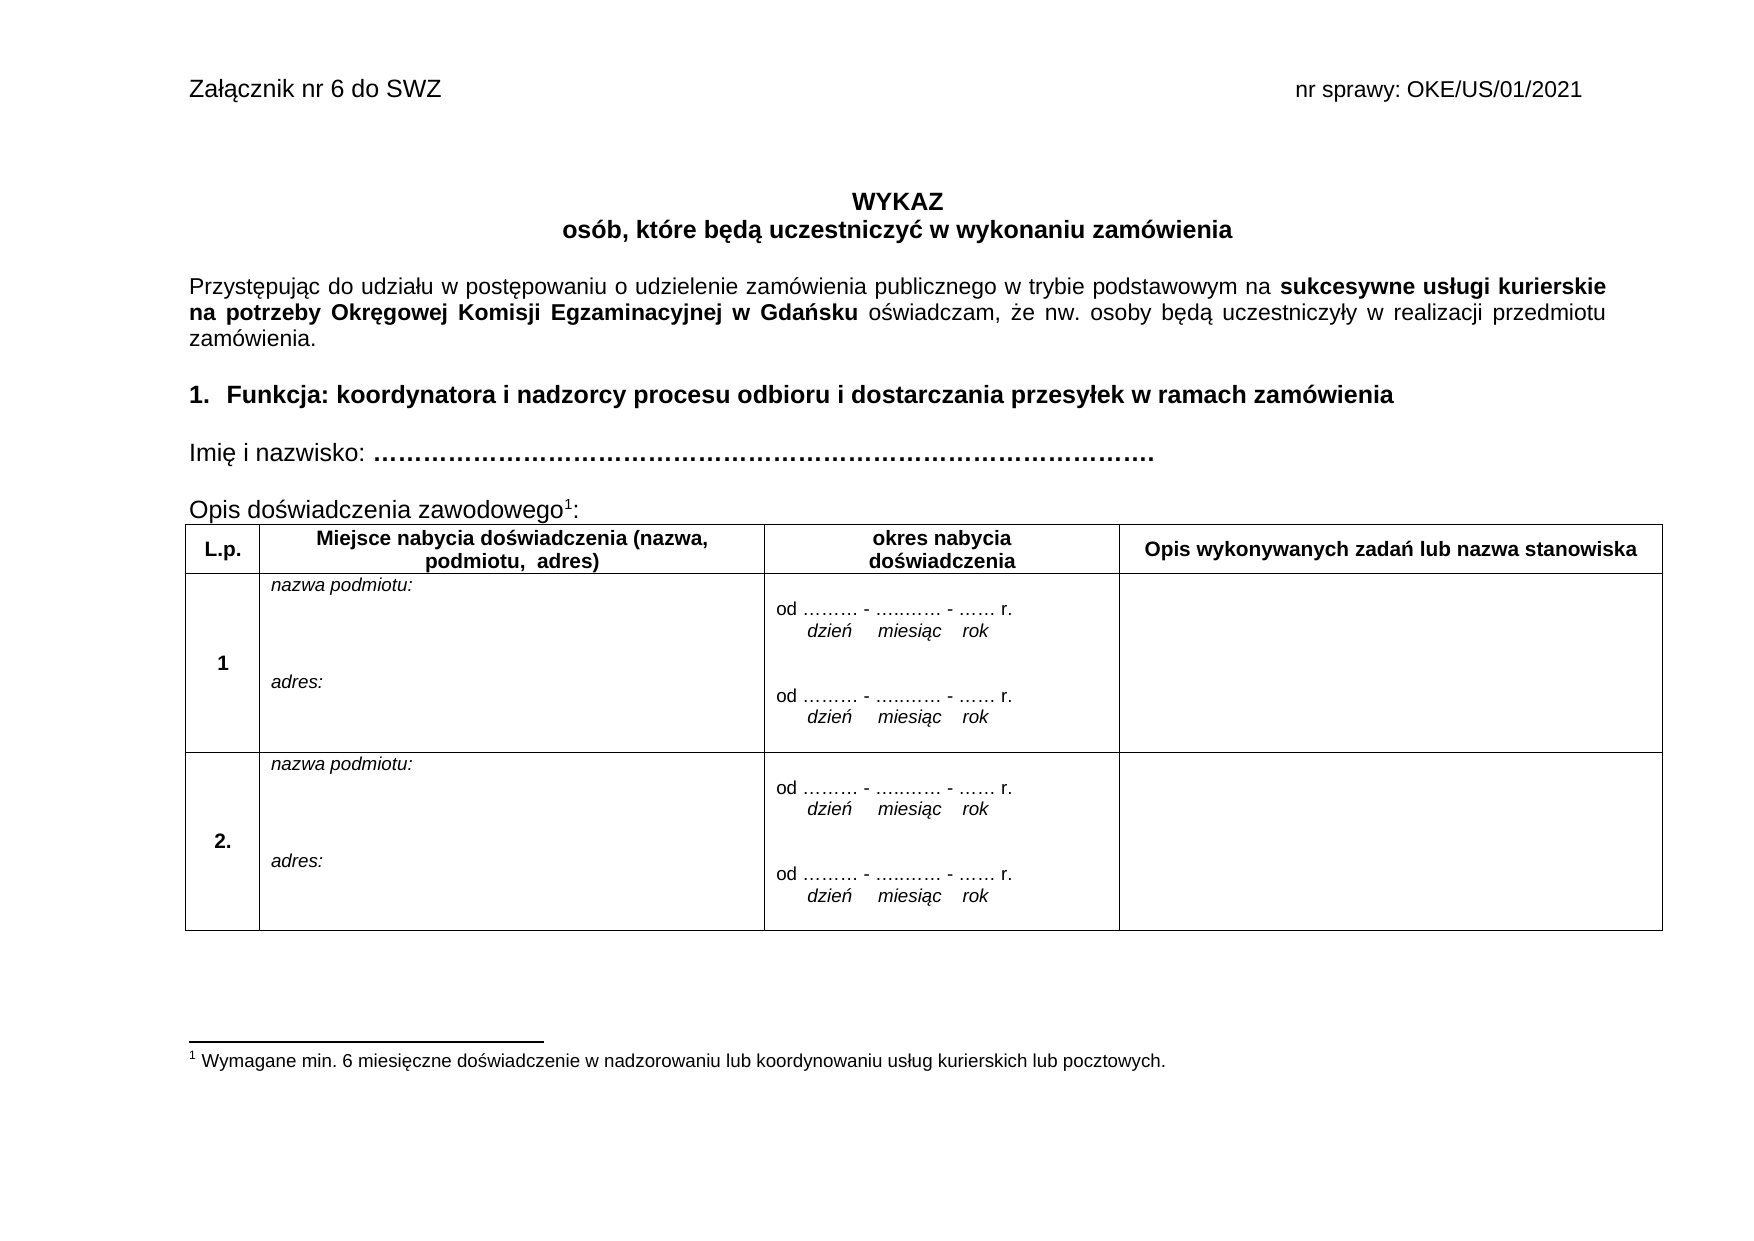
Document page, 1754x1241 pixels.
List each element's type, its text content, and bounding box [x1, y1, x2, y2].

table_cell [765, 753, 1119, 930]
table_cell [260, 753, 764, 930]
text Załącznik nr 6 do SWZ nr sprawy: OKE/US/01/2021 [189, 74, 1606, 131]
table_cell od ……… - …..…… - …… r. dzień miesiąc rok od ……… - …..…… - …… r. dzień miesiąc rok [765, 574, 1119, 752]
table_cell 2. [186, 753, 259, 930]
text Opis doświadczenia zawodowego: [189, 496, 1606, 524]
table_cell 1 [186, 574, 259, 752]
text Imię i nazwisko: …………………………………………………………………………………. [189, 438, 1606, 467]
table_header okres nabycia doświadczenia [765, 525, 1119, 573]
text WYKAZ [189, 186, 1606, 215]
table_header L.p. [186, 525, 259, 573]
list Funkcja: koordynatora i nadzorcy procesu odbioru i dostarczania przesyłek w ramach zamówienia [189, 381, 1606, 409]
table_header Opis wykonywanych zadań lub nazwa stanowiska [1120, 525, 1662, 573]
text osób, które będą uczestniczyć w wykonaniu zamówienia [189, 215, 1606, 244]
text Przystępując do udziału w postępowaniu o udzielenie zamówienia publicznego w trybie podstawowym na sukcesywne usługi kurierskie na potrzeby Okręgowej Komisji Egzaminacyjnej w Gdańsku oświadczam, że nw. osoby będą uczestniczyły w realizacji przedmiotu zamówienia. [189, 273, 1606, 352]
table_cell [1120, 574, 1662, 752]
table_cell [1120, 753, 1662, 930]
table_header Miejsce nabycia doświadczenia (nazwa, podmiotu, adres) [260, 525, 764, 573]
table_cell nazwa podmiotu: adres: [260, 574, 764, 752]
